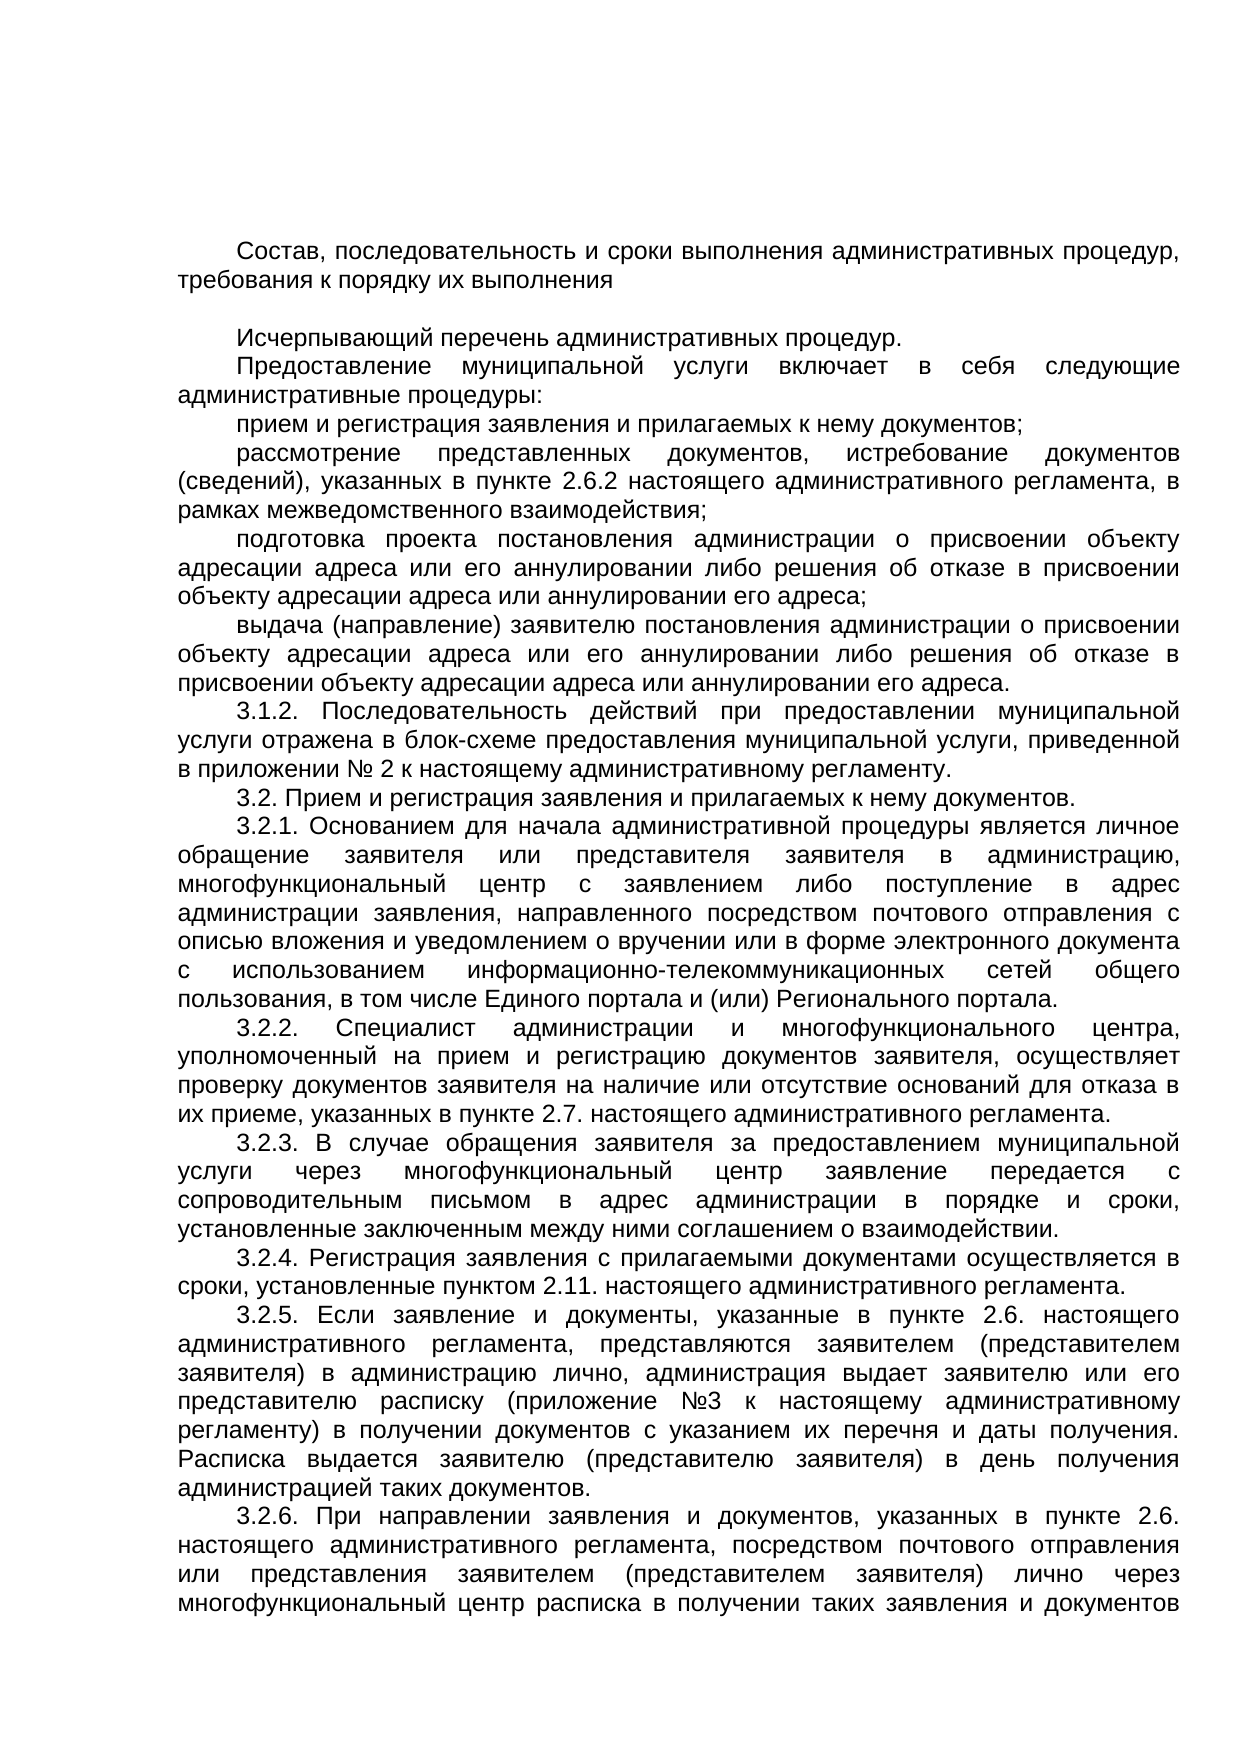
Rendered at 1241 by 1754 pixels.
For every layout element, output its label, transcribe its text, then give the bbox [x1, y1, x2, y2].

text 3.2. Прием и регистрация заявления и прилагаемых к нему документов. [177, 782, 1181, 811]
text выдача (направление) заявителю постановления администрации о присвоении объекту адресации адреса или его аннулировании либо решения об отказе в присвоении объекту адресации адреса или аннулировании его адреса. [177, 610, 1181, 696]
text 3.2.2. Специалист администрации и многофункционального центра, уполномоченный на прием и регистрацию документов заявителя, осуществляет проверку документов заявителя на наличие или отсутствие оснований для отказа в их приеме, указанных в пункте 2.7. настоящего административного регламента. [177, 1012, 1181, 1127]
text подготовка проекта постановления администрации о присвоении объекту адресации адреса или его аннулировании либо решения об отказе в присвоении объекту адресации адреса или аннулировании его адреса; [177, 524, 1181, 610]
text 3.2.3. В случае обращения заявителя за предоставлением муниципальной услуги через многофункциональный центр заявление передается с сопроводительным письмом в адрес администрации в порядке и сроки, установленные заключенным между ними соглашением о взаимодействии. [177, 1127, 1181, 1242]
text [177, 1501, 1181, 1616]
text Исчерпывающий перечень административных процедур. [177, 322, 1181, 351]
text 3.2.5. Если заявление и документы, указанные в пункте 2.6. настоящего административного регламента, представляются заявителем (представителем заявителя) в администрацию лично, администрация выдает заявителю или его представителю расписку (приложение №3 к настоящему административному регламенту) в получении документов с указанием их перечня и даты получения. Расписка выдается заявителю (представителю заявителя) в день получения администрацией таких документов. [177, 1300, 1181, 1501]
text прием и регистрация заявления и прилагаемых к нему документов; [177, 409, 1181, 437]
text 3.2.4. Регистрация заявления с прилагаемыми документами осуществляется в сроки, установленные пунктом 2.11. настоящего административного регламента. [177, 1242, 1181, 1300]
text 3.1.2. Последовательность действий при предоставлении муниципальной услуги отражена в блок-схеме предоставления муниципальной услуги, приведенной в приложении № 2 к настоящему административному регламенту. [177, 696, 1181, 782]
text Предоставление муниципальной услуги включает в себя следующие административные процедуры: [177, 351, 1181, 409]
text Состав, последовательность и сроки выполнения административных процедур, требования к порядку их выполнения [177, 236, 1181, 294]
text рассмотрение представленных документов, истребование документов (сведений), указанных в пункте 2.6.2 настоящего административного регламента, в рамках межведомственного взаимодействия; [177, 437, 1181, 524]
text 3.2.1. Основанием для начала административной процедуры является личное обращение заявителя или представителя заявителя в администрацию, многофункциональный центр с заявлением либо поступление в адрес администрации заявления, направленного посредством почтового отправления с описью вложения и уведомлением о вручении или в форме электронного документа с использованием информационно-телекоммуникационных сетей общего пользования, в том числе Единого портала и (или) Регионального портала. [177, 811, 1181, 1012]
